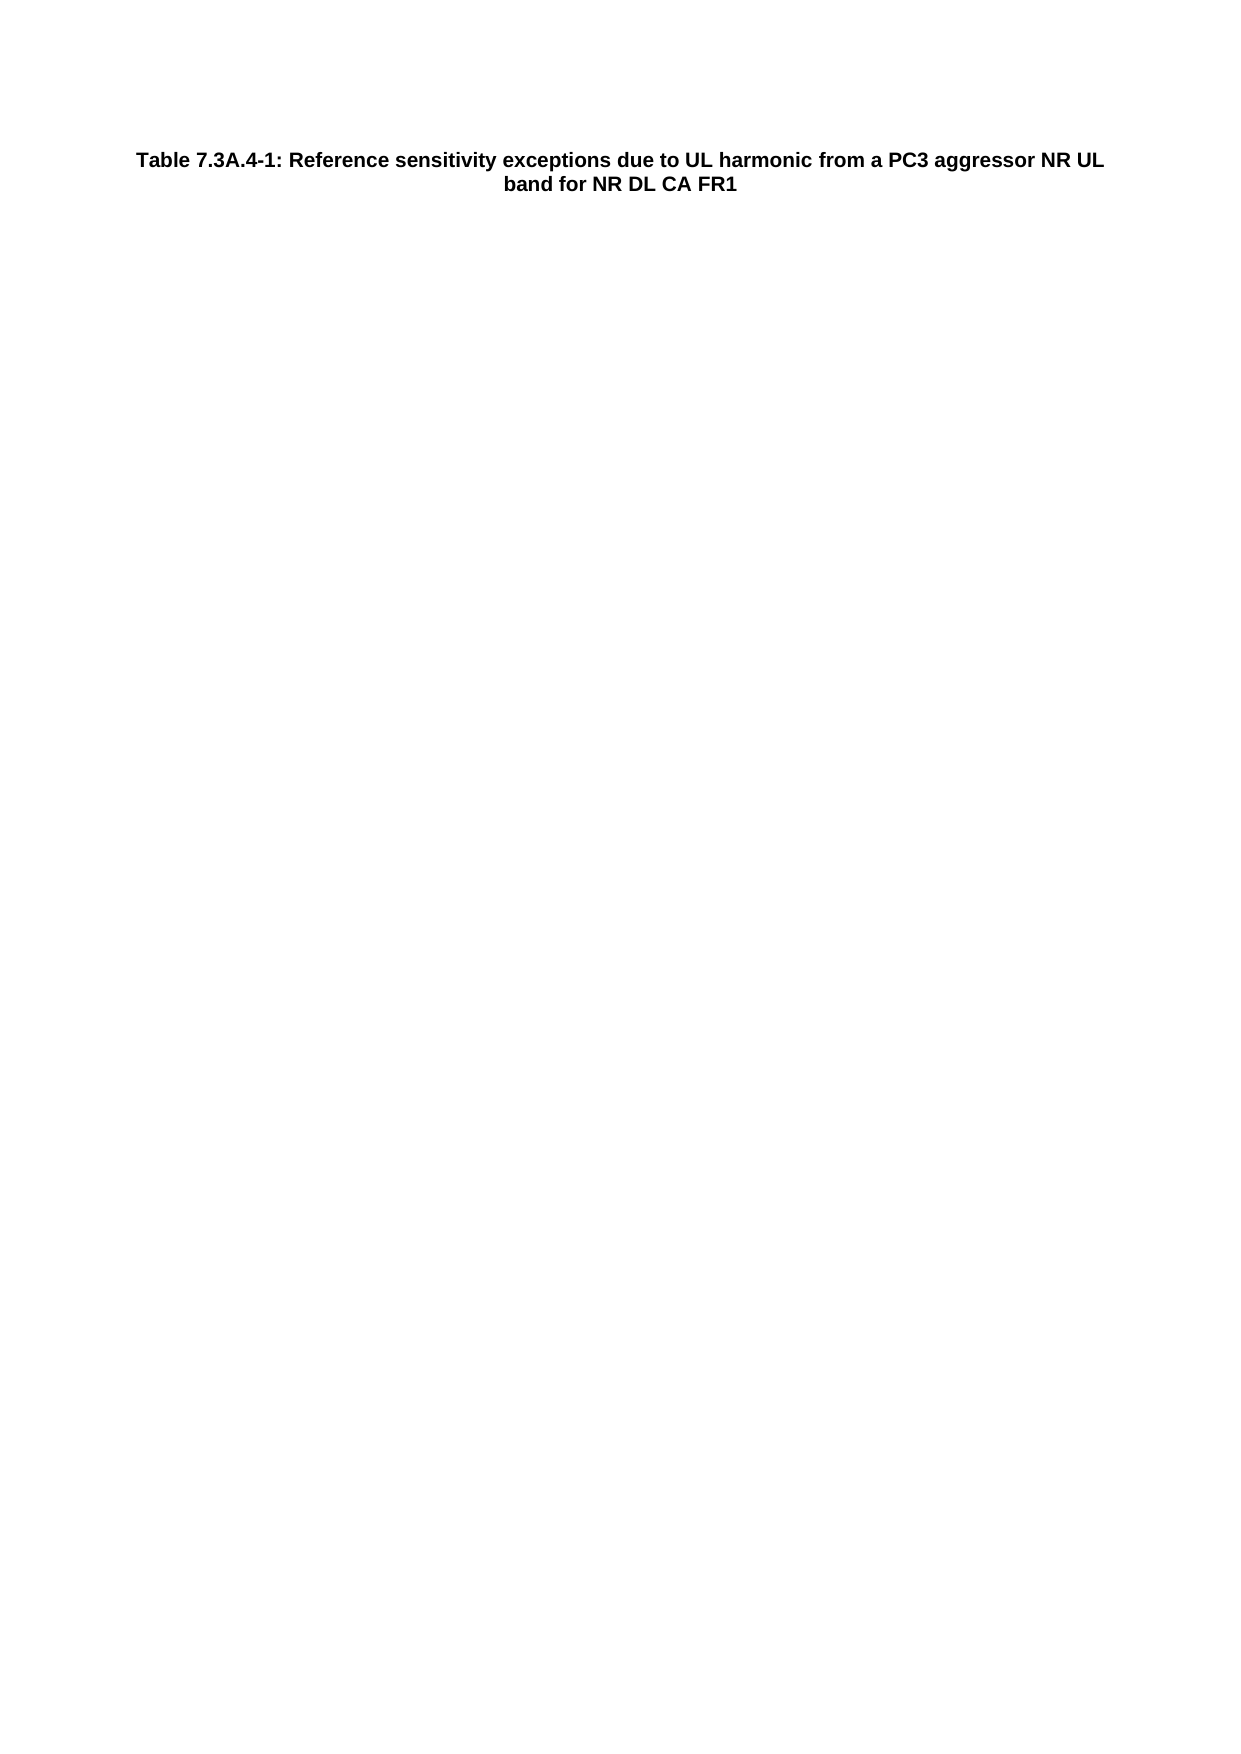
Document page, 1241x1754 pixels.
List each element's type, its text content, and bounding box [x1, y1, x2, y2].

text Table 7.3A.4-1: Reference sensitivity exceptions due to UL harmonic from a PC3 aggressor NR UL band for NR DL CA FR1 [118, 148, 1122, 196]
